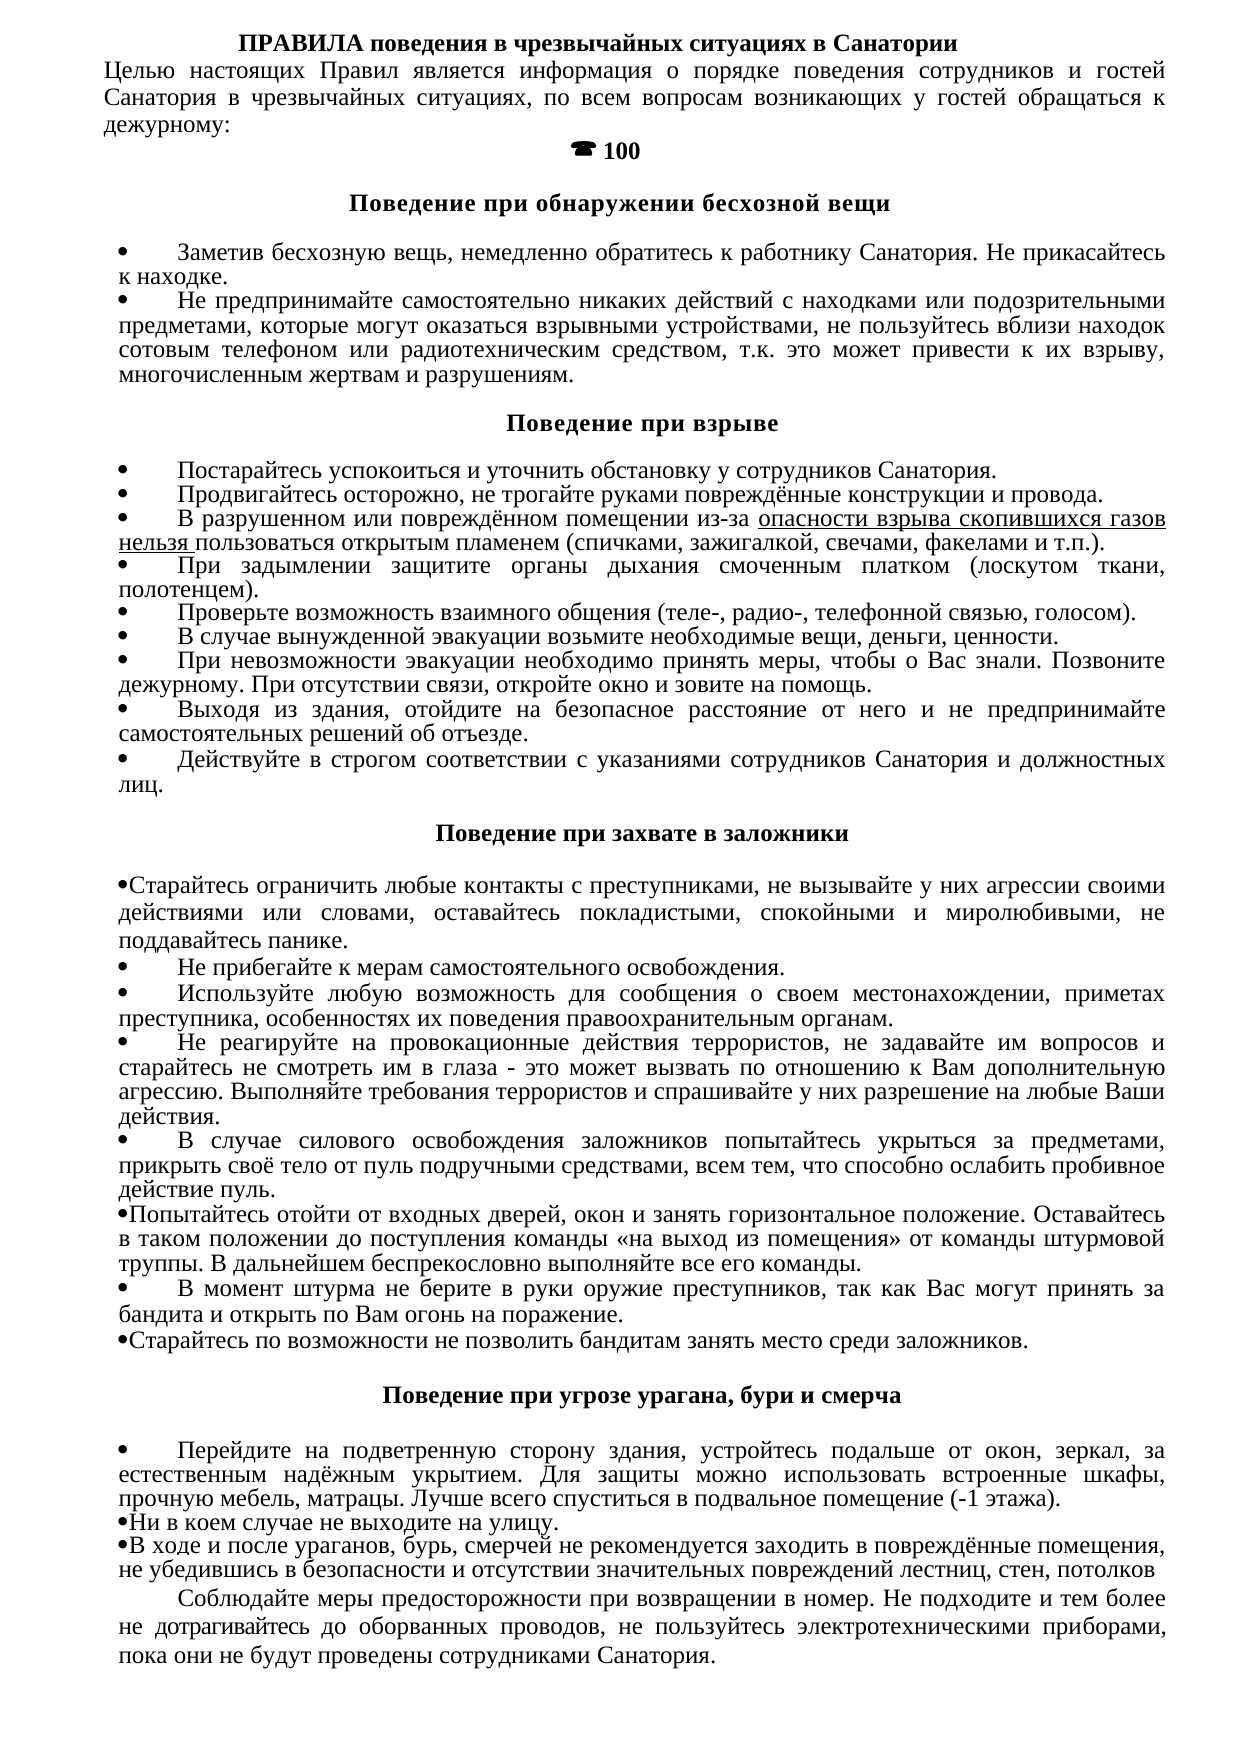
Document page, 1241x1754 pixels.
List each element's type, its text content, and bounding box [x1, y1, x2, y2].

list В разрушенном или повреждённом помещении из-за опасности взрыва скопившихся газов нельзя пользоваться открытым пламенем (спичками, зажигалкой, свечами, факелами и т.п.). [118, 508, 1166, 555]
list Проверьте возможность взаимного общения (теле-, радио-, телефонной связью, голосом). [118, 602, 1166, 625]
text Поведение при взрыве [118, 412, 1166, 436]
list Ни в коем случае не выходите на улицу. [118, 1511, 1166, 1535]
list Не прибегайте к мерам самостоятельного освобождения. [118, 954, 1166, 981]
list Перейдите на подветренную сторону здания, устройтесь подальше от окон, зеркал, за естественным надёжным укрытием. Для защиты можно использовать встроенные шкафы, прочную мебель, матрацы. Лучше всего спуститься в подвальное помещение (-1 этажа). [118, 1439, 1166, 1511]
text Поведение при захвате в заложники [118, 822, 1166, 847]
list Не реагируйте на провокационные действия террористов, не задавайте им вопросов и старайтесь не смотреть им в глаза - это может вызвать по отношению к Вам дополнительную агрессию. Выполняйте требования террористов и спрашивайте у них разрешение на любые Ваши действия. [118, 1031, 1166, 1129]
list Постарайтесь успокоиться и уточнить обстановку у сотрудников Санатория. [118, 460, 1166, 484]
list Выходя из здания, отойдите на безопасное расстояние от него и не предпринимайте самостоятельных решений об отъезде. [118, 698, 1166, 747]
list Старайтесь по возможности не позволить бандитам занять место среди заложников. [118, 1327, 1166, 1353]
text Соблюдайте меры предосторожности при возвращении в номер. Не подходите и тем более не дотрагивайтесь до оборванных проводов, не пользуйтесь электротехническими приборами, пока они не будут проведены сотрудниками Санатория. [118, 1583, 1167, 1669]
list При задымлении защитите органы дыхания смоченным платком (лоскутом ткани, полотенцем). [118, 555, 1166, 602]
list Не предпринимайте самостоятельно никаких действий с находками или подозрительными предметами, которые могут оказаться взрывными устройствами, не пользуйтесь вблизи находок сотовым телефоном или радиотехническим средством, т.к. это может привести к их взрыву, многочисленным жертвам и разрушениям. [118, 289, 1166, 387]
list Старайтесь ограничить любые контакты с преступниками, не вызывайте у них агрессии своими действиями или словами, оставайтесь покладистыми, спокойными и миролюбивыми, не поддавайтесь панике. [118, 871, 1166, 954]
list Продвигайтесь осторожно, не трогайте руками повреждённые конструкции и провода. [118, 484, 1166, 508]
text Поведение при обнаружении бесхозной вещи [74, 191, 1166, 216]
list В ходе и после ураганов, бурь, смерчей не рекомендуется заходить в повреждённые помещения, не убедившись в безопасности и отсутствии значительных повреждений лестниц, стен, потолков [118, 1535, 1166, 1583]
list Заметив бесхозную вещь, немедленно обратитесь к работнику Санатория. Не прикасайтесь к находке. [118, 240, 1166, 289]
text Поведение при угрозе урагана, бури и смерча [118, 1380, 1166, 1409]
text ПРАВИЛА поведения в чрезвычайных ситуациях в Санатории [29, 29, 1166, 57]
list Попытайтесь отойти от входных дверей, окон и занять горизонтальное положение. Оставайтесь в таком положении до поступления команды «на выход из помещения» от команды штурмовой труппы. В дальнейшем беспрекословно выполняйте все его команды. [118, 1203, 1166, 1276]
list Действуйте в строгом соответствии с указаниями сотрудников Санатория и должностных лиц. [118, 747, 1166, 798]
text 100 [44, 137, 1166, 164]
list В случае вынужденной эвакуации возьмите необходимые вещи, деньги, ценности. [118, 625, 1166, 649]
list При невозможности эвакуации необходимо принять меры, чтобы о Вас знали. Позвоните дежурному. При отсутствии связи, откройте окно и зовите на помощь. [118, 649, 1166, 698]
text Целью настоящих Правил является информация о порядке поведения сотрудников и гостей Санатория в чрезвычайных ситуациях, по всем вопросам возникающих у гостей обращаться к дежурному: [103, 57, 1166, 137]
list В момент штурма не берите в руки оружие преступников, так как Вас могут принять за бандита и открыть по Вам огонь на поражение. [118, 1276, 1166, 1327]
list Используйте любую возможность для сообщения о своем местонахождении, приметах преступника, особенностях их поведения правоохранительным органам. [118, 981, 1166, 1031]
list В случае силового освобождения заложников попытайтесь укрыться за предметами, прикрыть своё тело от пуль подручными средствами, всем тем, что способно ослабить пробивное действие пуль. [118, 1129, 1166, 1203]
